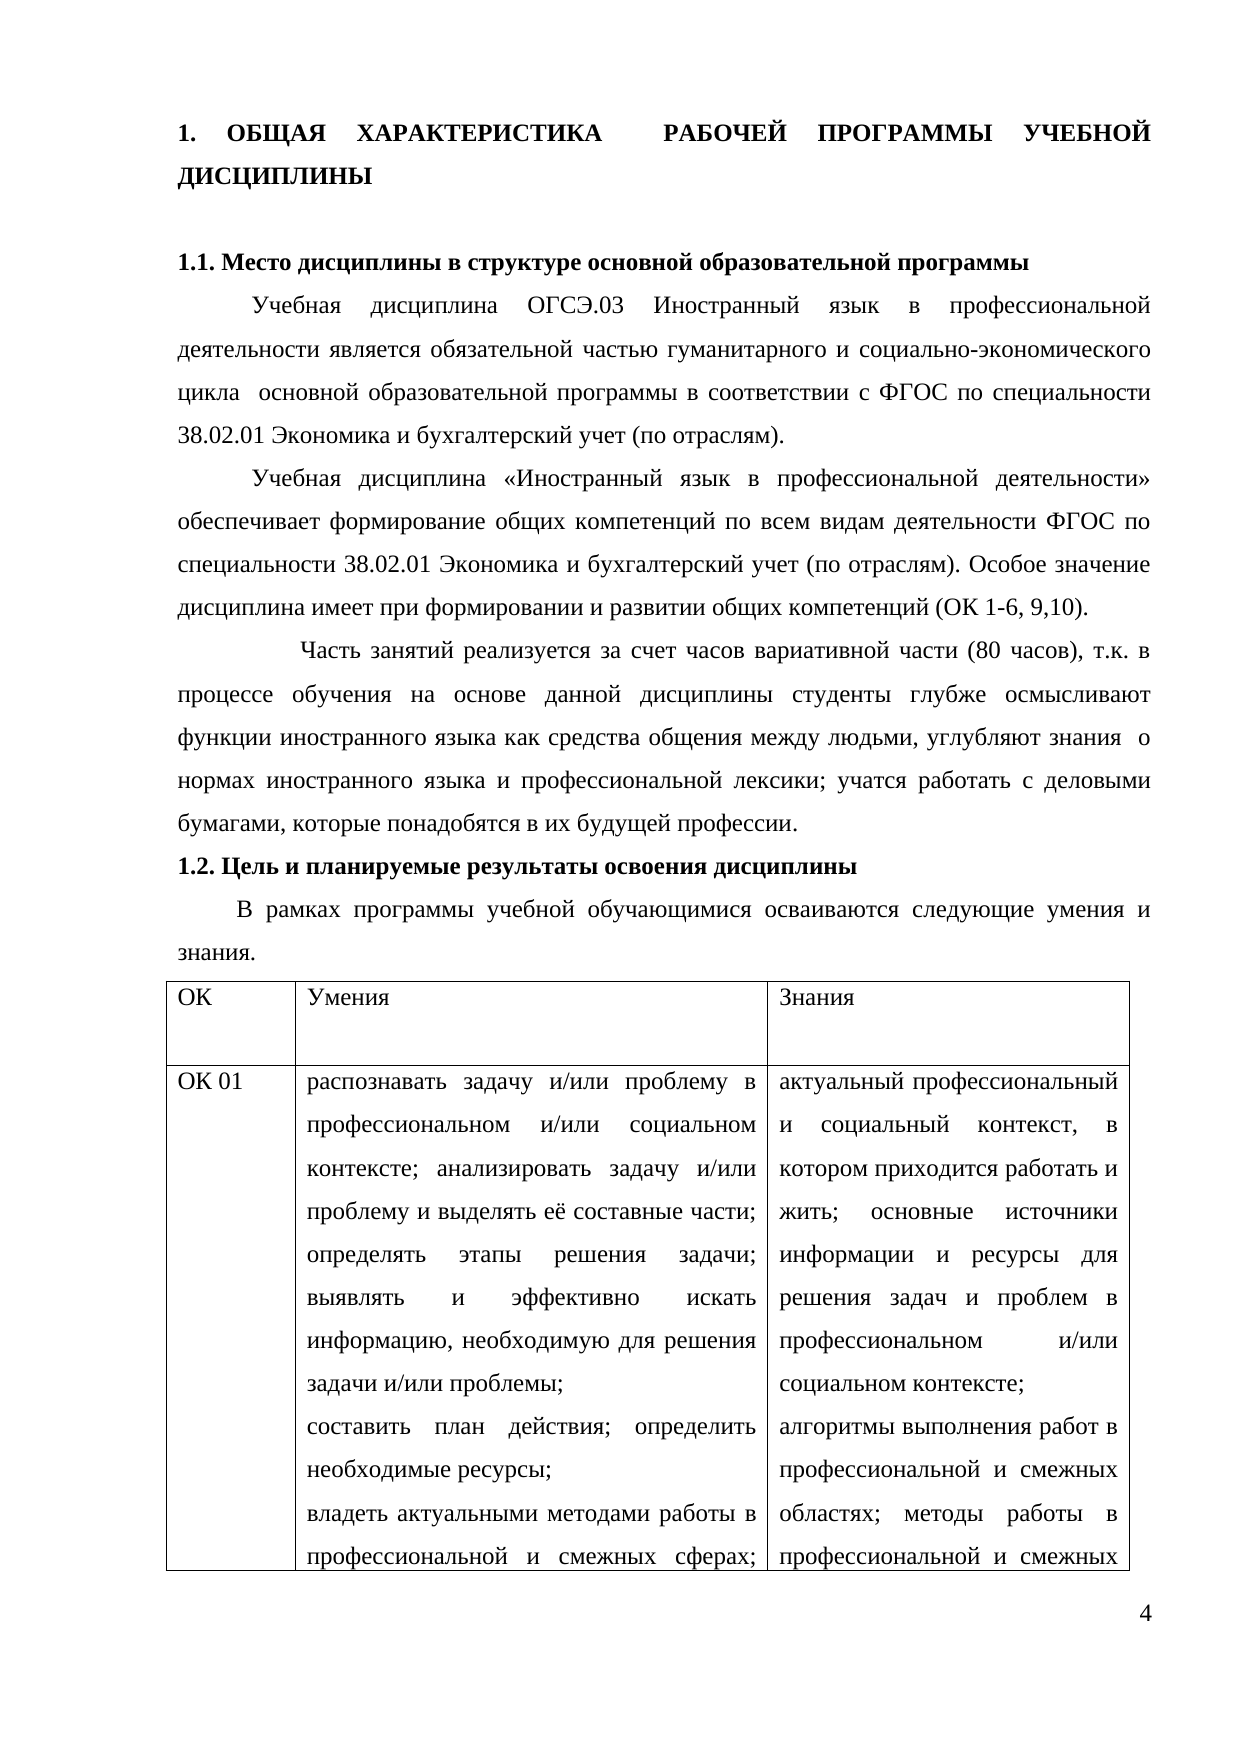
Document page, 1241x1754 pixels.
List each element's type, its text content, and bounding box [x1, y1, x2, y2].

text Учебная дисциплина «Иностранный язык в профессиональной деятельности» обеспечивает формирование общих компетенций по всем видам деятельности ФГОС по специальности 38.02.01 Экономика и бухгалтерский учет (по отраслям). Особое значение дисциплина имеет при формировании и развитии общих компетенций (ОК 1-6, 9,10). [177, 463, 1152, 621]
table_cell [296, 1066, 767, 1569]
table_header Умения [296, 982, 767, 1065]
text Учебная дисциплина ОГСЭ.03 Иностранный язык в профессиональной деятельности является обязательной частью гуманитарного и социально-экономического цикла основной образовательной программы в соответствии с ФГОС по специальности 38.02.01 Экономика и бухгалтерский учет (по отраслям). [177, 291, 1152, 449]
text Часть занятий реализуется за счет часов вариативной части (80 часов), т.к. в процессе обучения на основе данной дисциплины студенты глубже осмысливают функции иностранного языка как средства общения между людьми, углубляют знания о нормах иностранного языка и профессиональной лексики; учатся работать с деловыми бумагами, которые понадобятся в их будущей профессии. [177, 636, 1152, 837]
text 1. ОБЩАЯ ХАРАКТЕРИСТИКА РАБОЧЕЙ ПРОГРАММЫ УЧЕБНОЙ ДИСЦИПЛИНЫ [177, 118, 1152, 190]
table_header ОК [167, 982, 295, 1065]
table_header Знания [768, 982, 1129, 1065]
table_cell ОК 01 [167, 1066, 295, 1569]
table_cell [768, 1066, 1129, 1569]
text 1.2. Цель и планируемые результаты освоения дисциплины [177, 851, 1152, 880]
text В рамках программы учебной обучающимися осваиваются следующие умения и знания. [177, 894, 1152, 966]
text 1.1. Место дисциплины в структуре основной образовательной программы [177, 247, 1152, 276]
